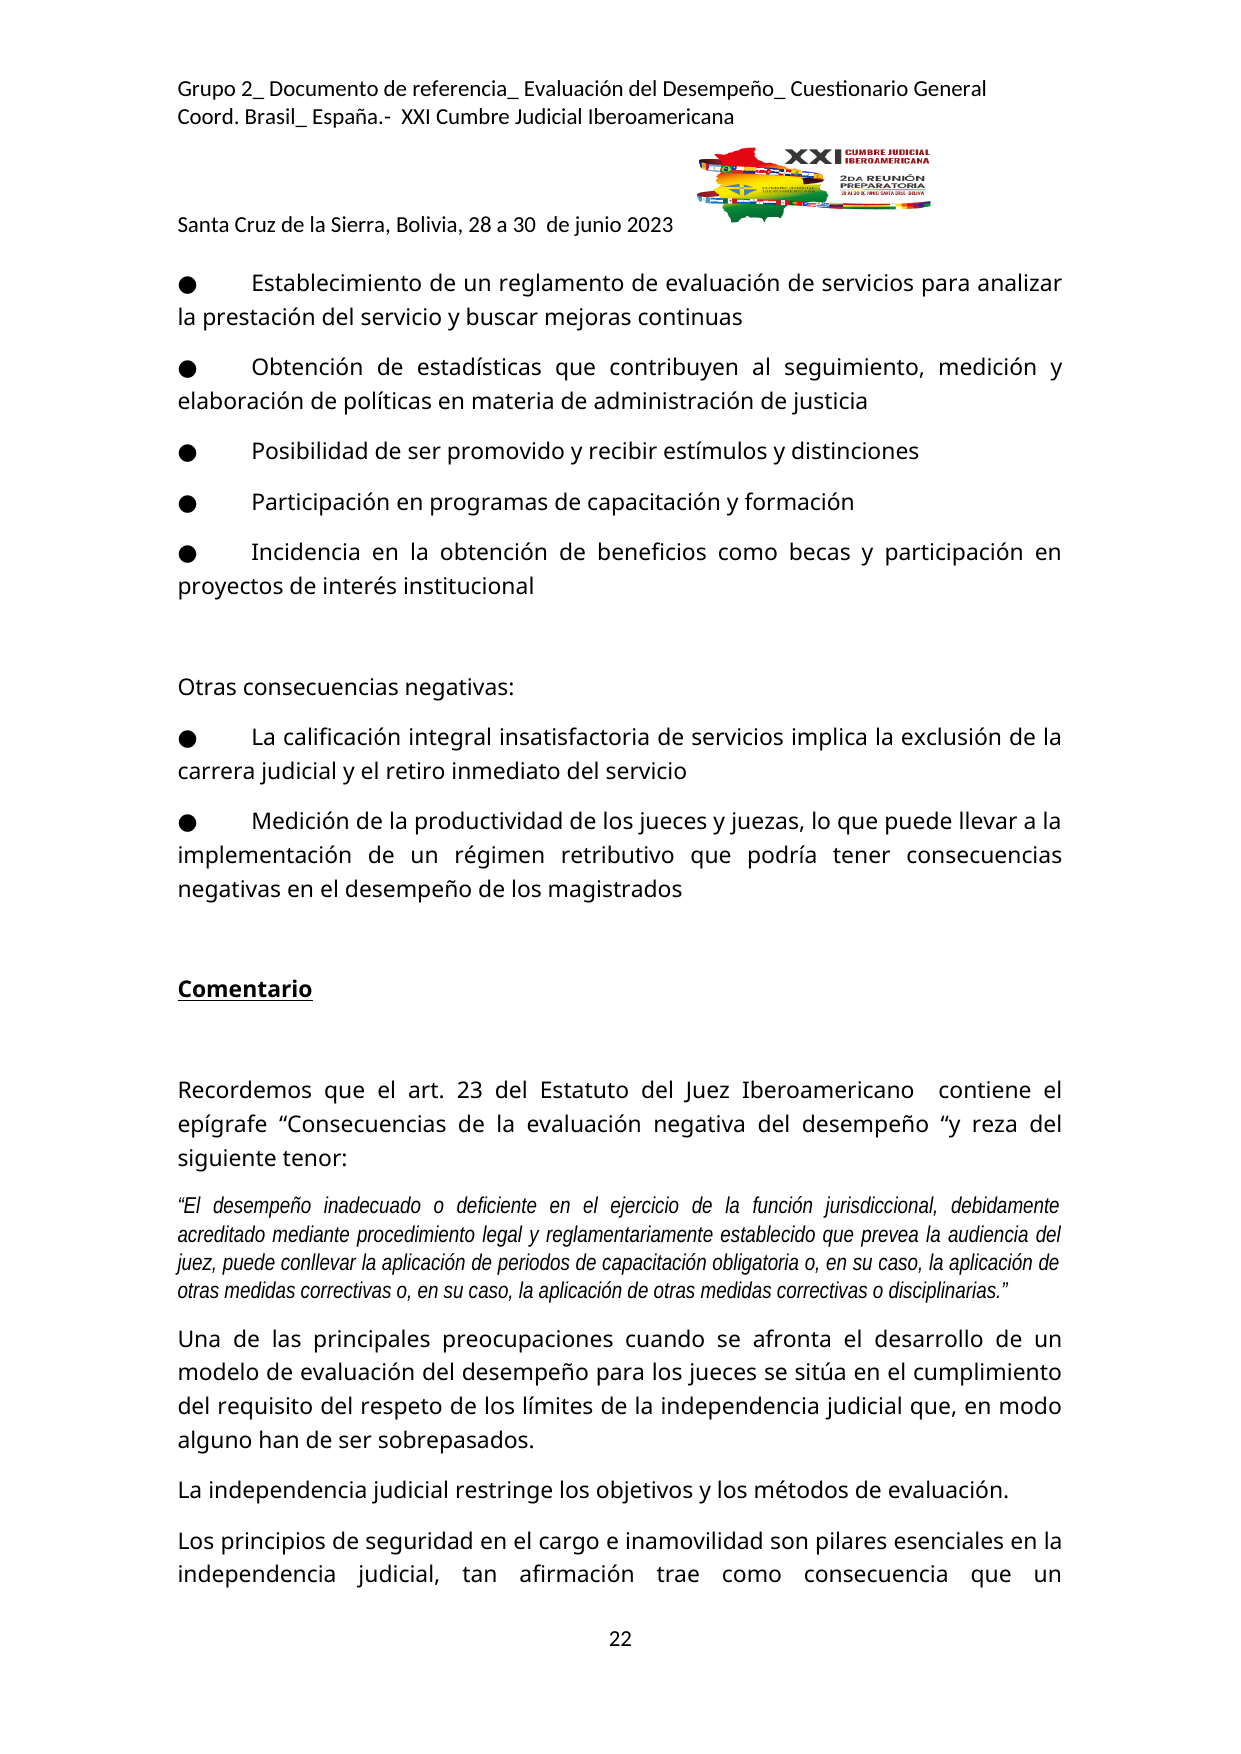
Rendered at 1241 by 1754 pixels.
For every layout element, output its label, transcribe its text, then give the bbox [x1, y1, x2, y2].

text Otras consecuencias negativas: [177, 670, 1063, 702]
text ● Participación en programas de capacitación y formación [177, 485, 1063, 517]
text ● Medición de la productividad de los jueces y juezas, lo que puede llevar a la implementación de un régimen retributivo que podría tener consecuencias negativas en el desempeño de los magistrados [177, 805, 1063, 904]
text Recordemos que el art. 23 del Estatuto del Juez Iberoamericano contiene el epígrafe “Consecuencias de la evaluación negativa del desempeño “y reza del siguiente tenor: [177, 1074, 1063, 1173]
picture [679, 129, 948, 233]
text Comentario [177, 973, 1063, 1004]
text Una de las principales preocupaciones cuando se afronta el desarrollo de un modelo de evaluación del desempeño para los jueces se sitúa en el cumplimiento del requisito del respeto de los límites de la independencia judicial que, en modo alguno han de ser sobrepasados. [177, 1322, 1063, 1455]
text ● Obtención de estadísticas que contribuyen al seguimiento, medición y elaboración de políticas en materia de administración de justicia [177, 351, 1063, 416]
text ● Establecimiento de un reglamento de evaluación de servicios para analizar la prestación del servicio y buscar mejoras continuas [177, 267, 1063, 332]
text ● Incidencia en la obtención de beneficios como becas y participación en proyectos de interés institucional [177, 536, 1063, 601]
text ● La calificación integral insatisfactoria de servicios implica la exclusión de la carrera judicial y el retiro inmediato del servicio [177, 721, 1063, 786]
text La independencia judicial restringe los objetivos y los métodos de evaluación. [177, 1474, 1063, 1505]
text ● Posibilidad de ser promovido y recibir estímulos y distinciones [177, 435, 1063, 466]
text “El desempeño inadecuado o deficiente en el ejercicio de la función jurisdiccional, debidamente acreditado mediante procedimiento legal y reglamentariamente establecido que prevea la audiencia del juez, puede conllevar la aplicación de periodos de capacitación obligatoria o, en su caso, la aplicación de otras medidas correctivas o, en su caso, la aplicación de otras medidas correctivas o disciplinarias.” [177, 1192, 1063, 1304]
